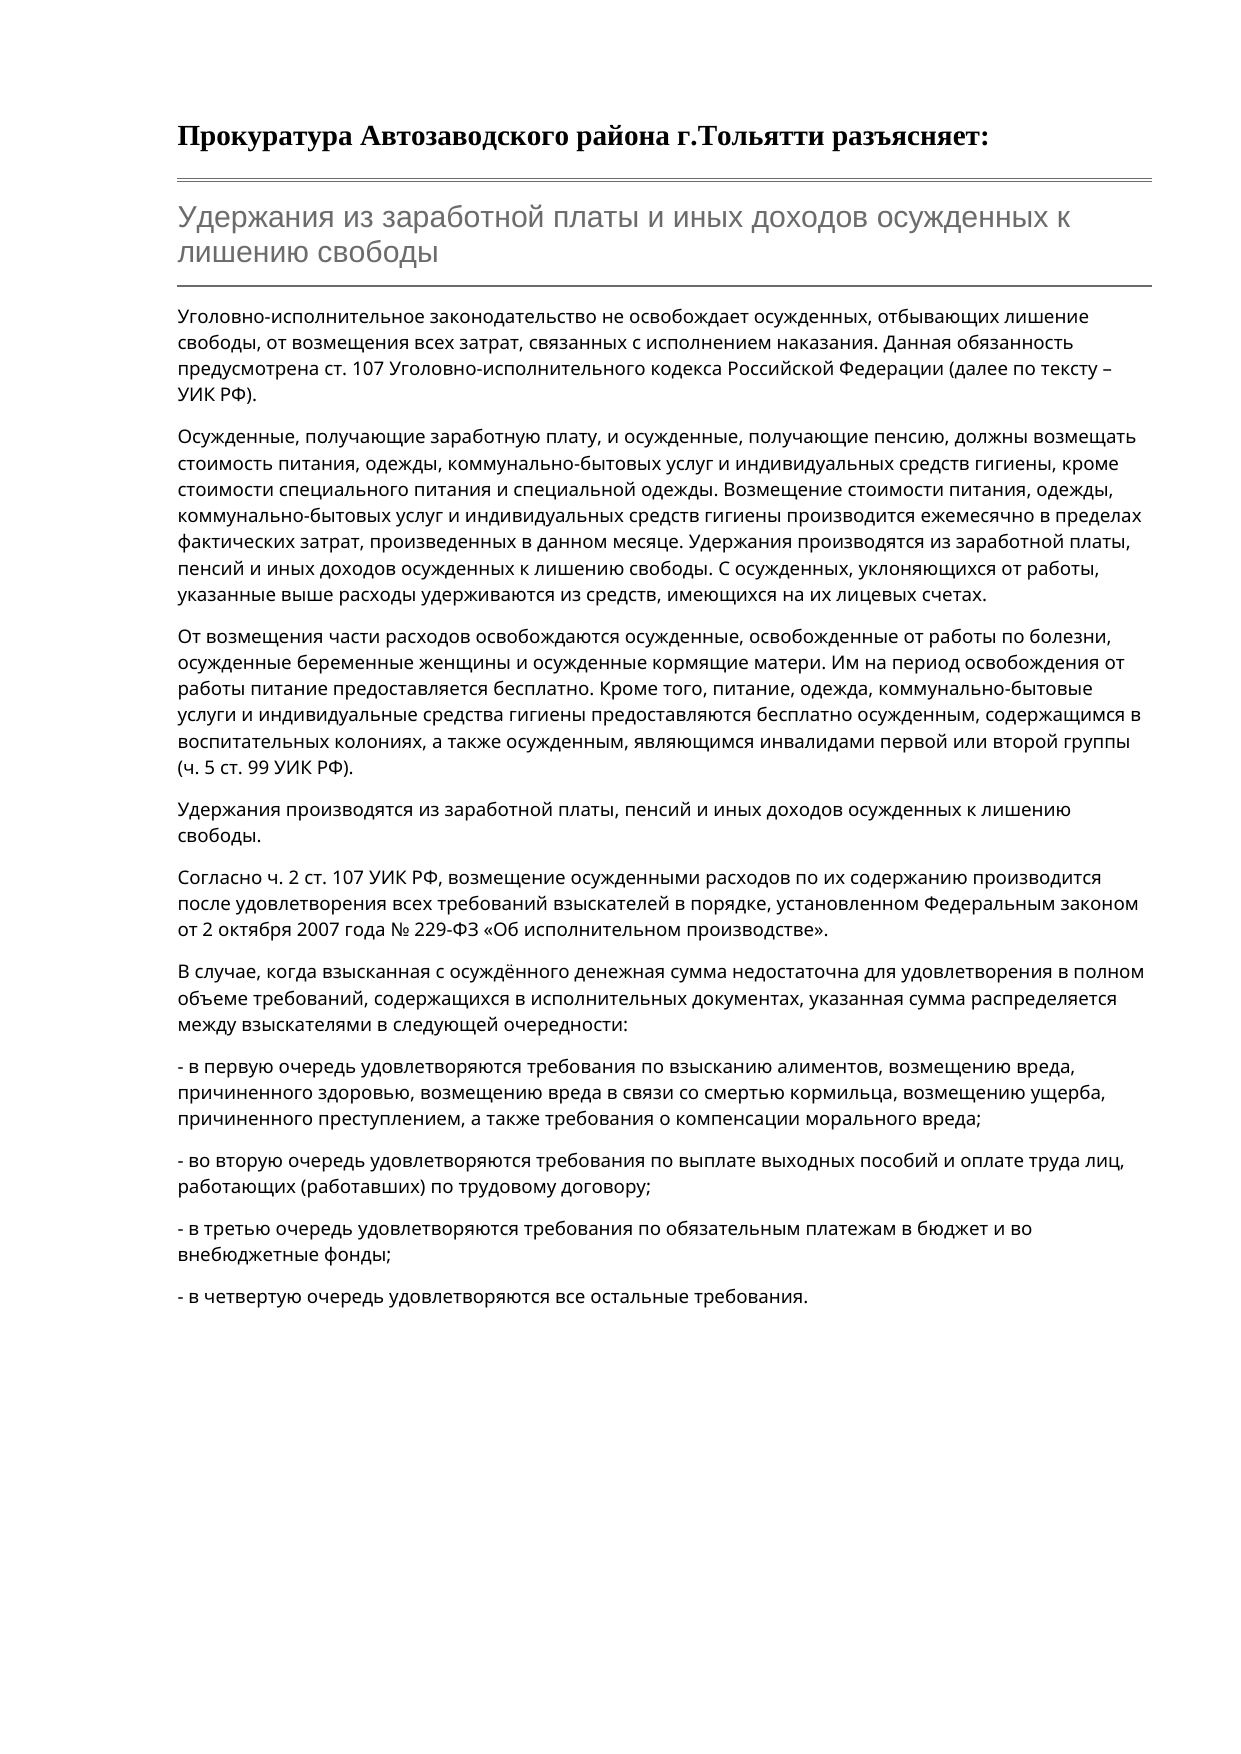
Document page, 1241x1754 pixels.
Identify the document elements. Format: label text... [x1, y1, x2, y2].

text Удержания из заработной платы и иных доходов осужденных к лишению свободы [177, 182, 1152, 285]
text От возмещения части расходов освобождаются осужденные, освобожденные от работы по болезни, осужденные беременные женщины и осужденные кормящие матери. Им на период освобождения от работы питание предоставляется бесплатно. Кроме того, питание, одежда, коммунально-бытовые услуги и индивидуальные средства гигиены предоставляются бесплатно осужденным, содержащимся в воспитательных колониях, а также осужденным, являющимся инвалидами первой или второй группы (ч. 5 ст. 99 УИК РФ). [177, 622, 1152, 780]
text Прокуратура Автозаводского района г.Тольятти разъясняет: [177, 118, 1152, 152]
text Уголовно-исполнительное законодательство не освобождает осужденных, отбывающих лишение свободы, от возмещения всех затрат, связанных с исполнением наказания. Данная обязанность предусмотрена ст. 107 Уголовно-исполнительного кодекса Российской Федерации (далее по тексту – УИК РФ). [177, 302, 1152, 407]
text Удержания производятся из заработной платы, пенсий и иных доходов осужденных к лишению свободы. [177, 795, 1152, 848]
text - в первую очередь удовлетворяются требования по взысканию алиментов, возмещению вреда, причиненного здоровью, возмещению вреда в связи со смертью кормильца, возмещению ущерба, причиненного преступлением, а также требования о компенсации морального вреда; [177, 1052, 1152, 1131]
text - в четвертую очередь удовлетворяются все остальные требования. [177, 1283, 1152, 1309]
text Осужденные, получающие заработную плату, и осужденные, получающие пенсию, должны возмещать стоимость питания, одежды, коммунально-бытовых услуг и индивидуальных средств гигиены, кроме стоимости специального питания и специальной одежды. Возмещение стоимости питания, одежды, коммунально-бытовых услуг и индивидуальных средств гигиены производится ежемесячно в пределах фактических затрат, произведенных в данном месяце. Удержания производятся из заработной платы, пенсий и иных доходов осужденных к лишению свободы. С осужденных, уклоняющихся от работы, указанные выше расходы удерживаются из средств, имеющихся на их лицевых счетах. [177, 423, 1152, 607]
text - в третью очередь удовлетворяются требования по обязательным платежам в бюджет и во внебюджетные фонды; [177, 1215, 1152, 1267]
text Согласно ч. 2 ст. 107 УИК РФ, возмещение осужденными расходов по их содержанию производится после удовлетворения всех требований взыскателей в порядке, установленном Федеральным законом от 2 октября 2007 года № 229-ФЗ «Об исполнительном производстве». [177, 863, 1152, 942]
text В случае, когда взысканная с осуждённого денежная сумма недостаточна для удовлетворения в полном объеме требований, содержащихся в исполнительных документах, указанная сумма распределяется между взыскателями в следующей очередности: [177, 958, 1152, 1037]
text - во вторую очередь удовлетворяются требования по выплате выходных пособий и оплате труда лиц, работающих (работавших) по трудовому договору; [177, 1147, 1152, 1199]
